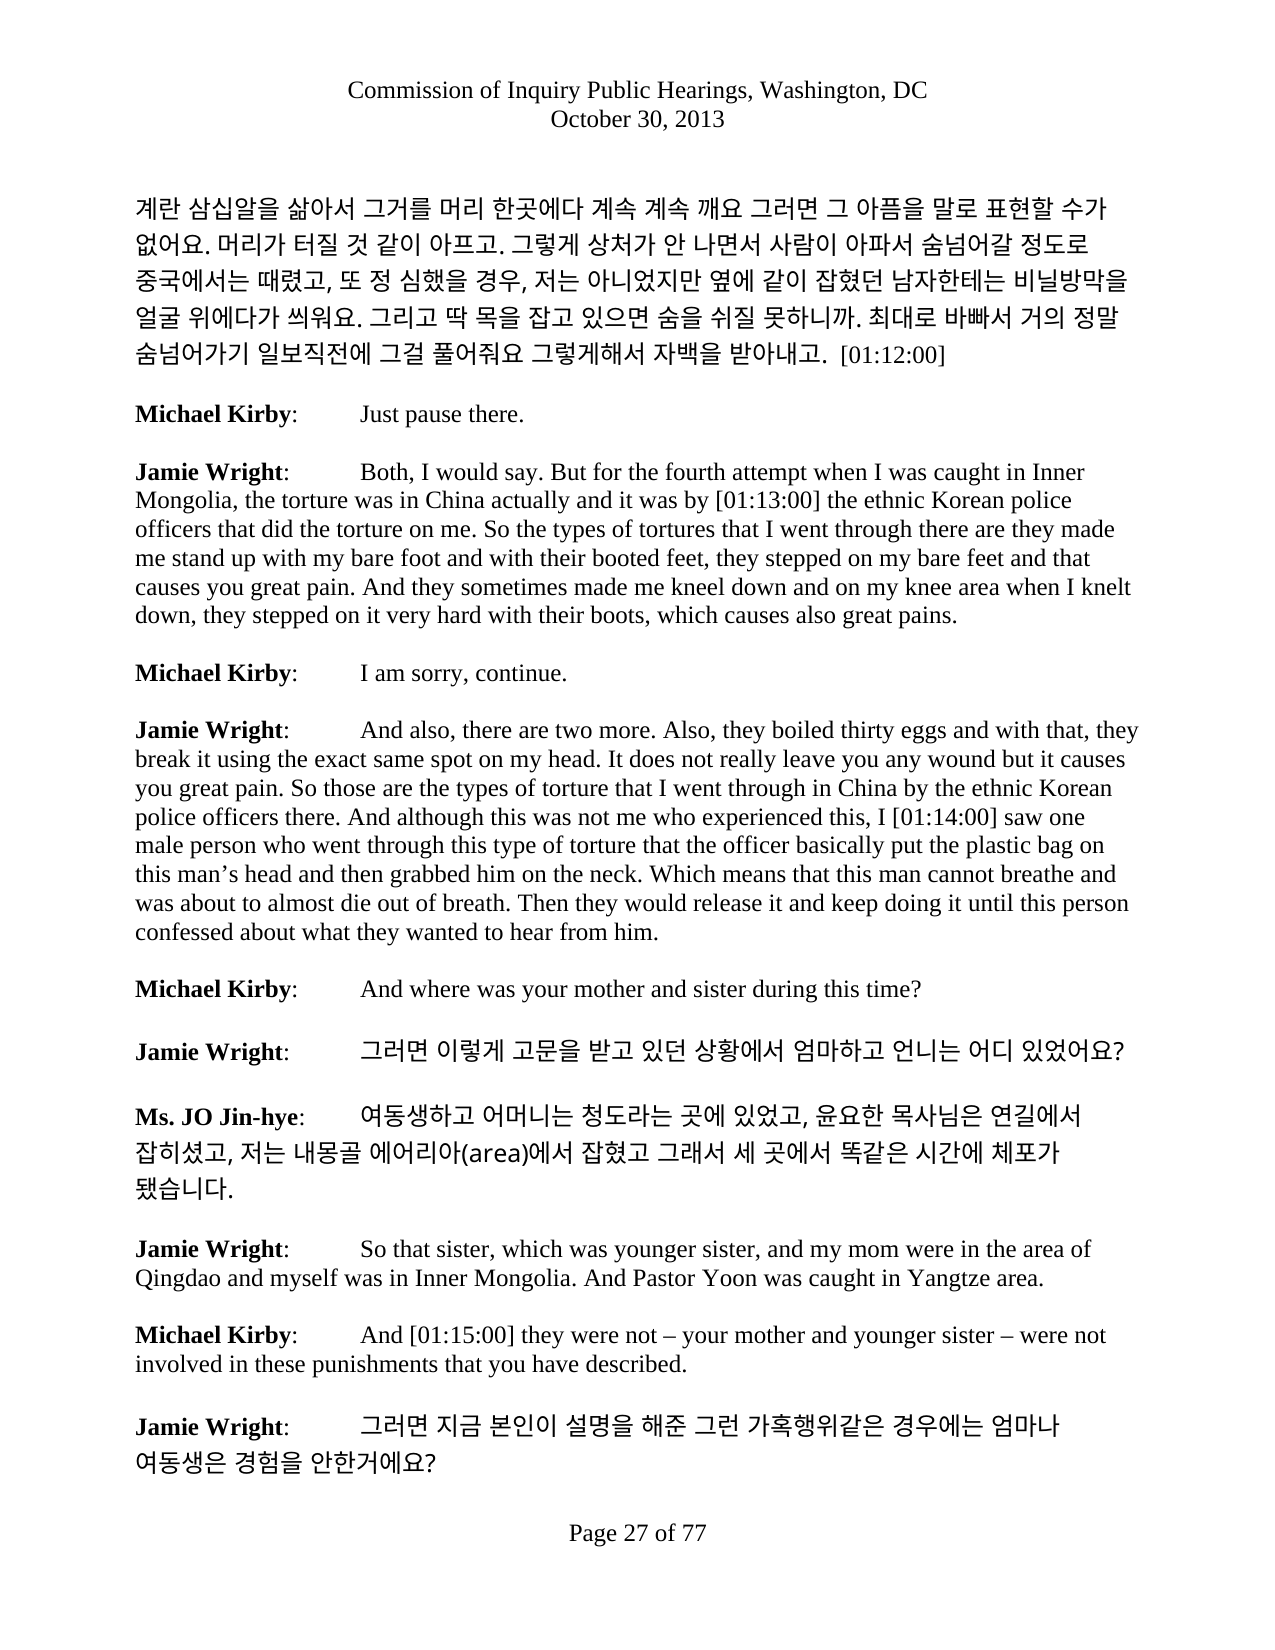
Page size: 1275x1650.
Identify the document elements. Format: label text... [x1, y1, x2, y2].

text Jamie Wright: So that sister, which was younger sister, and my mom were in the area of Qingdao and myself was in Inner Mongolia. And Pastor Yoon was caught in Yangtze area. [135, 1234, 1140, 1292]
text Michael Kirby: And [01:15:00] they were not – your mother and younger sister – were not involved in these punishments that you have described. [135, 1321, 1140, 1378]
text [135, 189, 1140, 371]
text Jamie Wright: 그러면 지금 본인이 설명을 해준 그런 가혹행위같은 경우에는 엄마나 여동생은 경험을 안한거에요? [135, 1407, 1140, 1479]
text Jamie Wright: 그러면 이렇게 고문을 받고 있던 상황에서 엄마하고 언니는 어디 있었어요? [135, 1032, 1140, 1068]
text Michael Kirby: Just pause there. [135, 399, 1140, 428]
text Michael Kirby: I am sorry, continue. [135, 658, 1140, 687]
text Jamie Wright: And also, there are two more. Also, they boiled thirty eggs and with that, they break it using the exact same spot on my head. It does not really leave you any wound but it causes you great pain. So those are the types of torture that I went through in China by the ethnic Korean police officers there. And although this was not me who experienced this, I [01:14:00] saw one male person who went through this type of torture that the officer basically put the plastic bag on this man’s head and then grabbed him on the neck. Which means that this man cannot breathe and was about to almost die out of breath. Then they would release it and keep doing it until this person confessed about what they wanted to hear from him. [135, 716, 1140, 946]
text Michael Kirby: And where was your mother and sister during this time? [135, 974, 1140, 1003]
text Jamie Wright: Both, I would say. But for the fourth attempt when I was caught in Inner Mongolia, the torture was in China actually and it was by [01:13:00] the ethnic Korean police officers that did the torture on me. So the types of tortures that I went through there are they made me stand up with my bare foot and with their booted feet, they stepped on my bare feet and that causes you great pain. And they sometimes made me kneel down and on my knee area when I knelt down, they stepped on it very hard with their boots, which causes also great pains. [135, 457, 1140, 629]
text Ms. JO Jin-hye: 여동생하고 어머니는 청도라는 곳에 있었고, 윤요한 목사님은 연길에서 잡히셨고, 저는 내몽골 에어리아(area)에서 잡혔고 그래서 세 곳에서 똑같은 시간에 체포가 됐습니다. [135, 1097, 1140, 1206]
